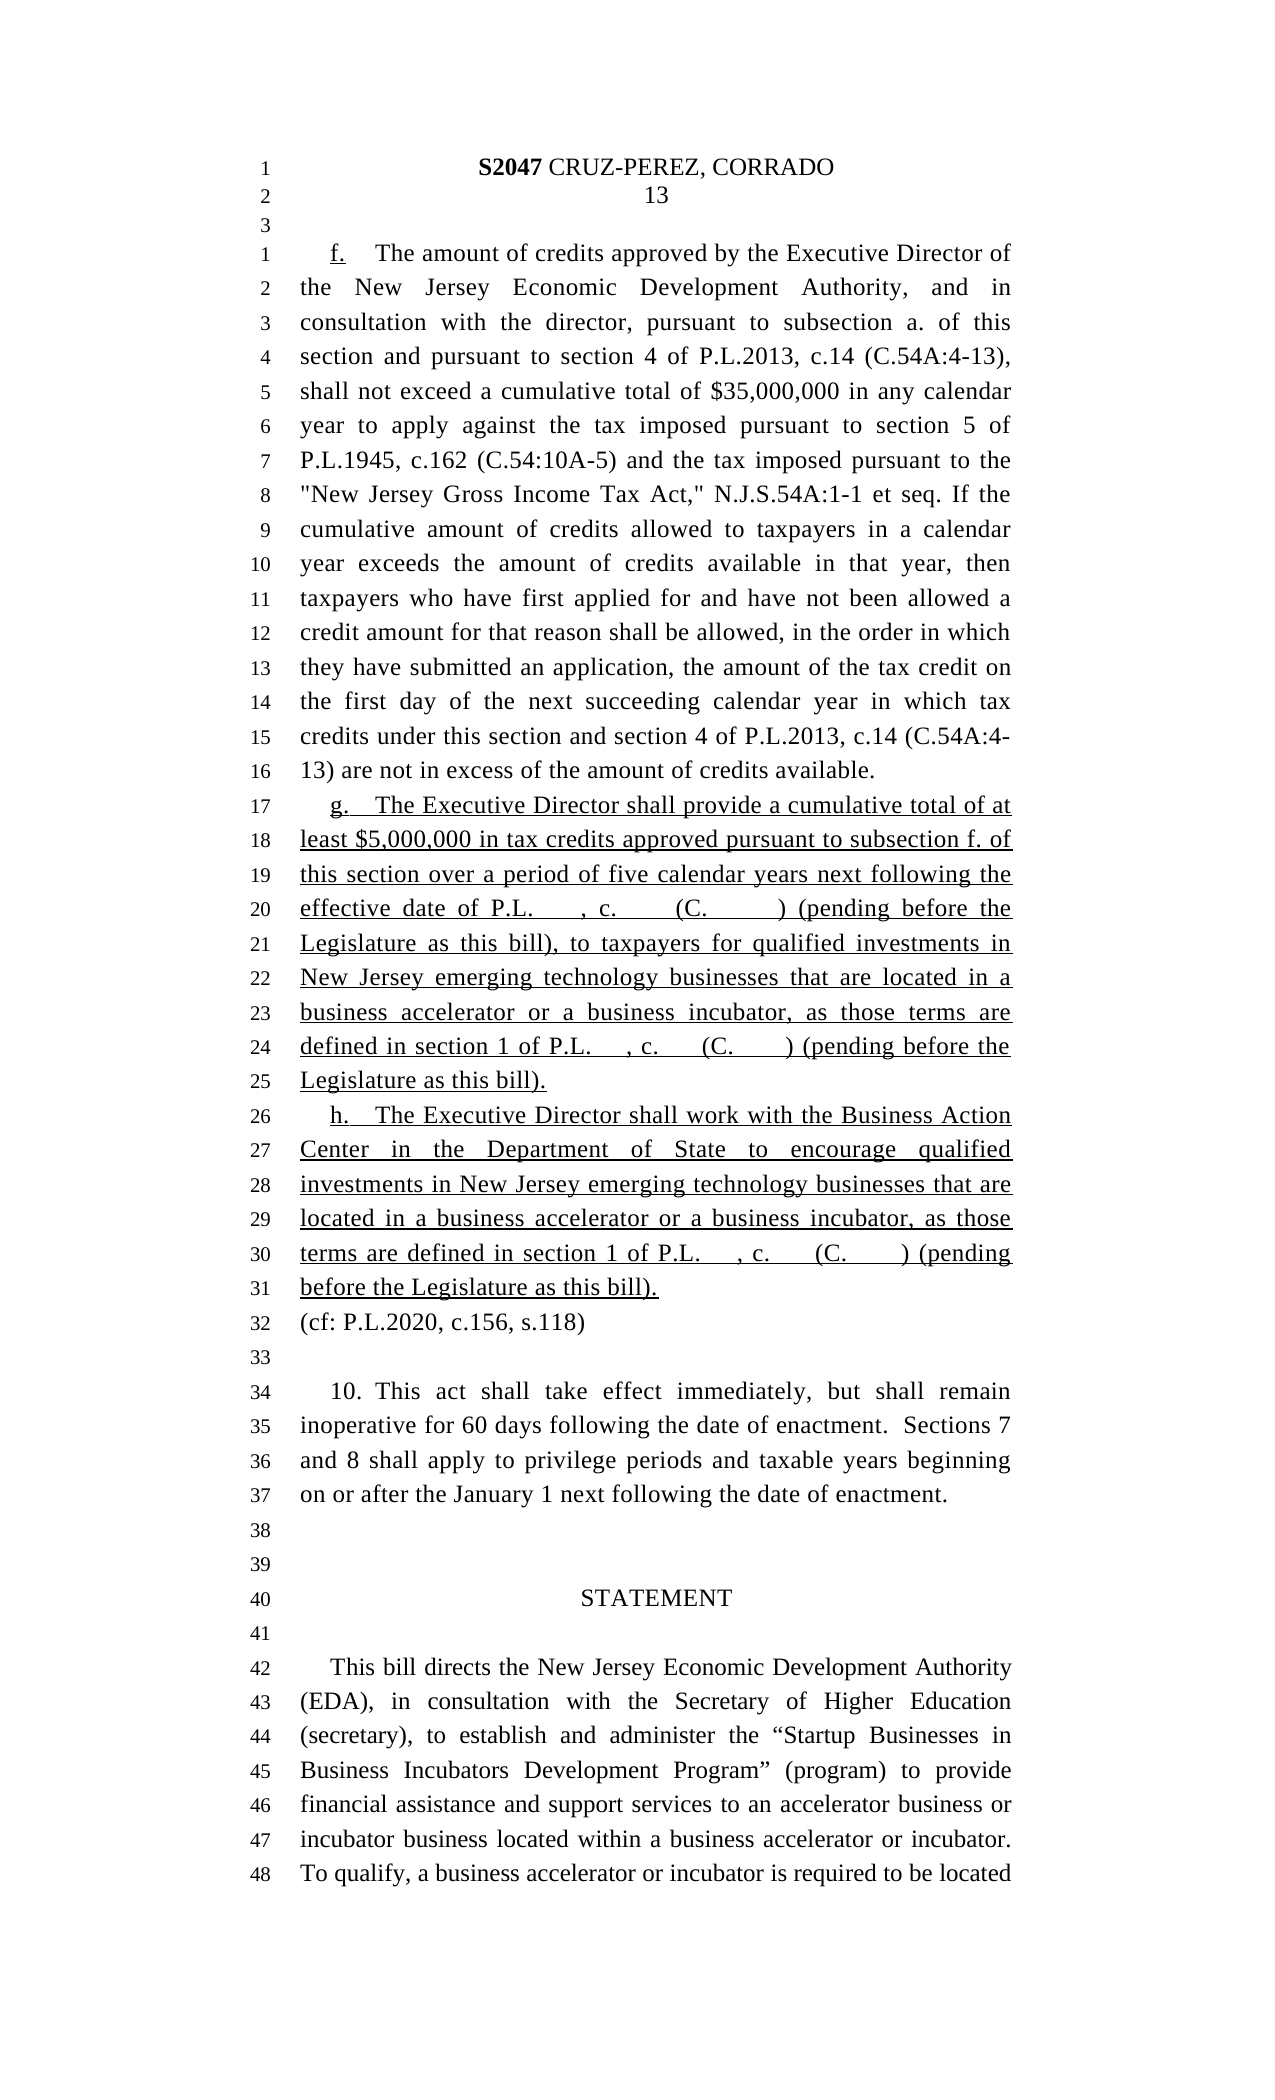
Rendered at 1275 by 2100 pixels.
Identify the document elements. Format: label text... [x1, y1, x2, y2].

text h. The Executive Director shall work with the Business Action Center in the Department of State to encourage qualified investments in New Jersey emerging technology businesses that are located in a business accelerator or a business incubator, as those terms are defined in section 1 of P.L. , c. (C. ) (pending before the Legislature as this bill). [300, 1161, 1012, 1194]
text 10. This act shall take effect immediately, but shall remain inoperative for 60 days following the date of enactment. Sections 7 and 8 shall apply to privilege periods and taxable years beginning on or after the January 1 next following the date of enactment. [300, 1376, 1012, 1508]
text (cf: P.L.2020, c.156, s.118) [300, 1307, 1012, 1336]
text h. The Executive Director shall work with the Business Action Center in the Department of State to encourage qualified investments in New Jersey emerging technology businesses that are located in a business accelerator or a business incubator, as those terms are defined in section 1 of P.L. , c. (C. ) (pending before the Legislature as this bill). [300, 1195, 1012, 1228]
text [300, 1652, 1012, 1887]
text STATEMENT [300, 1583, 1012, 1611]
text h. The Executive Director shall work with the Business Action Center in the Department of State to encourage qualified investments in New Jersey emerging technology businesses that are located in a business accelerator or a business incubator, as those terms are defined in section 1 of P.L. , c. (C. ) (pending before the Legislature as this bill). [300, 1230, 1012, 1263]
text g. The Executive Director shall provide a cumulative total of at least $5,000,000 in tax credits approved pursuant to subsection f. of this section over a period of five calendar years next following the effective date of P.L. , c. (C. ) (pending before the Legislature as this bill), to taxpayers for qualified investments in New Jersey emerging technology businesses that are located in a business accelerator or a business incubator, as those terms are defined in section 1 of P.L. , c. (C. ) (pending before the Legislature as this bill). [300, 790, 1012, 849]
text f. The amount of credits approved by the Executive Director of the New Jersey Economic Development Authority, and in consultation with the director, pursuant to subsection a. of this section and pursuant to section 4 of P.L.2013, c.14 (C.54A:4-13), shall not exceed a cumulative total of $35,000,000 in any calendar year to apply against the tax imposed pursuant to section 5 of P.L.1945, c.162 (C.54:10A-5) and the tax imposed pursuant to the "New Jersey Gross Income Tax Act," N.J.S.54A:1-1 et seq. If the cumulative amount of credits allowed to taxpayers in a calendar year exceeds the amount of credits available in that year, then taxpayers who have first applied for and have not been allowed a credit amount for that reason shall be allowed, in the order in which they have submitted an application, the amount of the tax credit on the first day of the next succeeding calendar year in which tax credits under this section and section 4 of P.L.2013, c.14 (C.54A:4-13) are not in excess of the amount of credits available. [300, 238, 1012, 784]
text h. The Executive Director shall work with the Business Action Center in the Department of State to encourage qualified investments in New Jersey emerging technology businesses that are located in a business accelerator or a business incubator, as those terms are defined in section 1 of P.L. , c. (C. ) (pending before the Legislature as this bill). [300, 1100, 1012, 1159]
text g. The Executive Director shall provide a cumulative total of at least $5,000,000 in tax credits approved pursuant to subsection f. of this section over a period of five calendar years next following the effective date of P.L. , c. (C. ) (pending before the Legislature as this bill), to taxpayers for qualified investments in New Jersey emerging technology businesses that are located in a business accelerator or a business incubator, as those terms are defined in section 1 of P.L. , c. (C. ) (pending before the Legislature as this bill). [300, 1023, 1012, 1094]
text h. The Executive Director shall work with the Business Action Center in the Department of State to encourage qualified investments in New Jersey emerging technology businesses that are located in a business accelerator or a business incubator, as those terms are defined in section 1 of P.L. , c. (C. ) (pending before the Legislature as this bill). [300, 1264, 1012, 1301]
